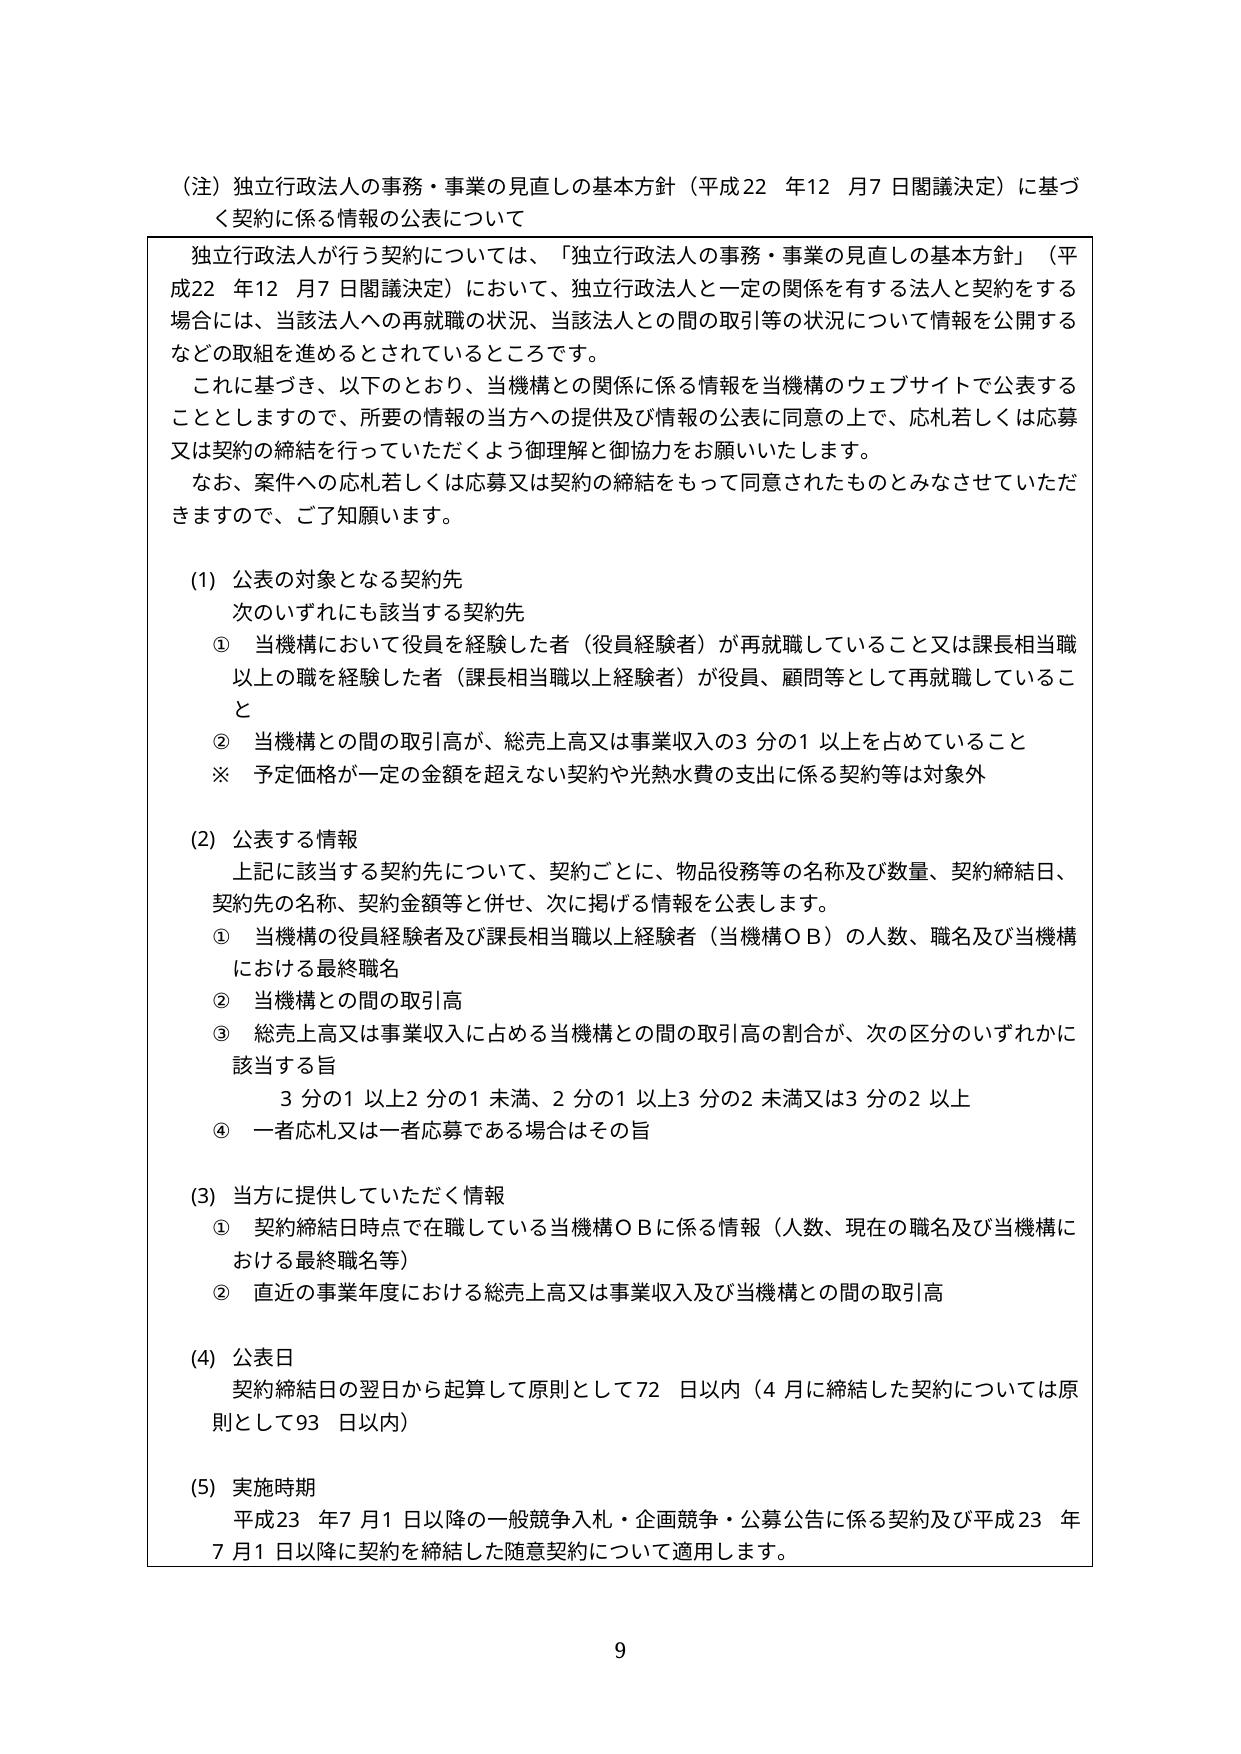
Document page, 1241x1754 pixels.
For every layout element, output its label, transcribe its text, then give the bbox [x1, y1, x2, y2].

table_header （注）独立行政法人の事務・事業の見直しの基本方針（平成22年12月7日閣議決定）に基づく契約に係る情報の公表について [148, 164, 1092, 236]
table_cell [148, 238, 1092, 1566]
